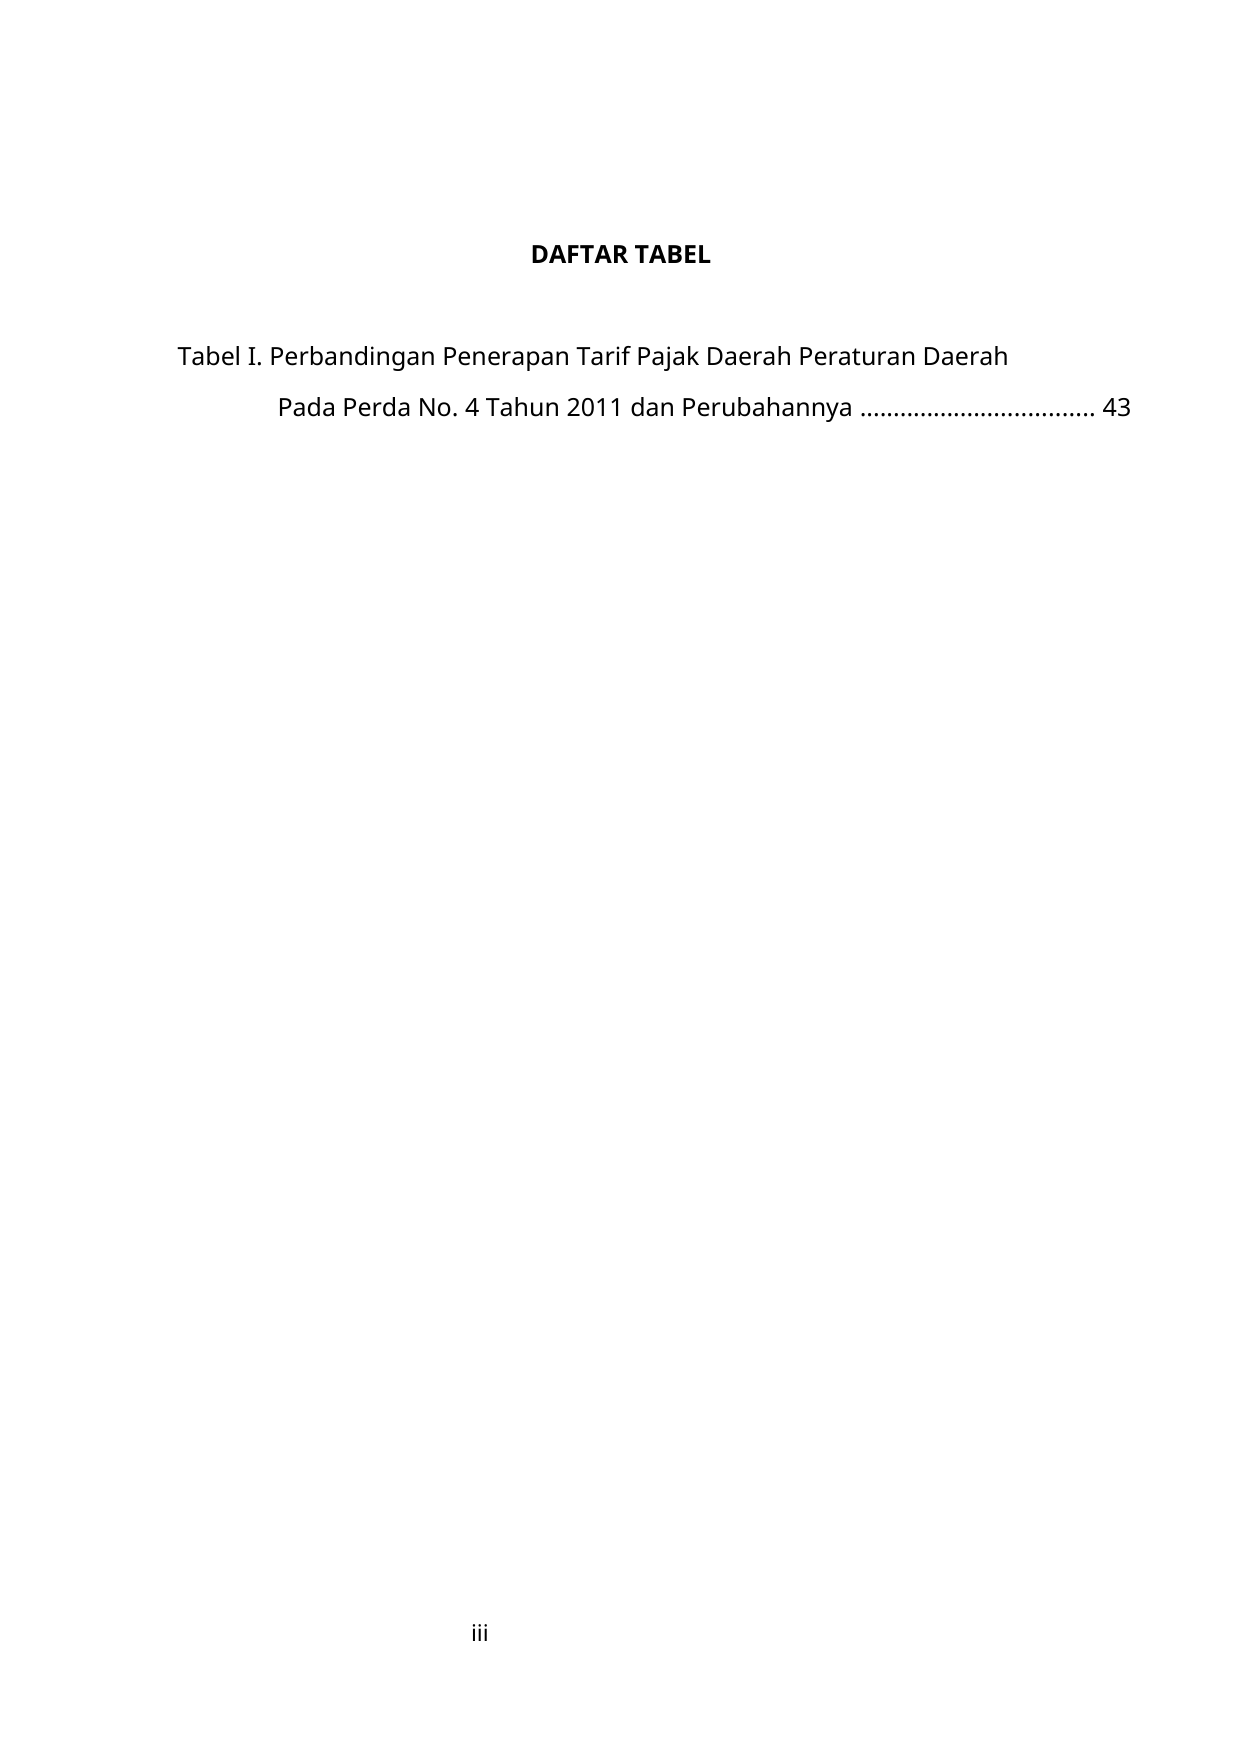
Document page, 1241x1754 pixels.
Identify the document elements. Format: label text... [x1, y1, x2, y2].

text Tabel I. Perbandingan Penerapan Tarif Pajak Daerah Peraturan Daerah [177, 338, 1064, 372]
text Pada Perda No. 4 Tahun 2011 dan Perubahannya 43 [177, 389, 1064, 423]
text DAFTAR TABEL [177, 236, 1064, 270]
